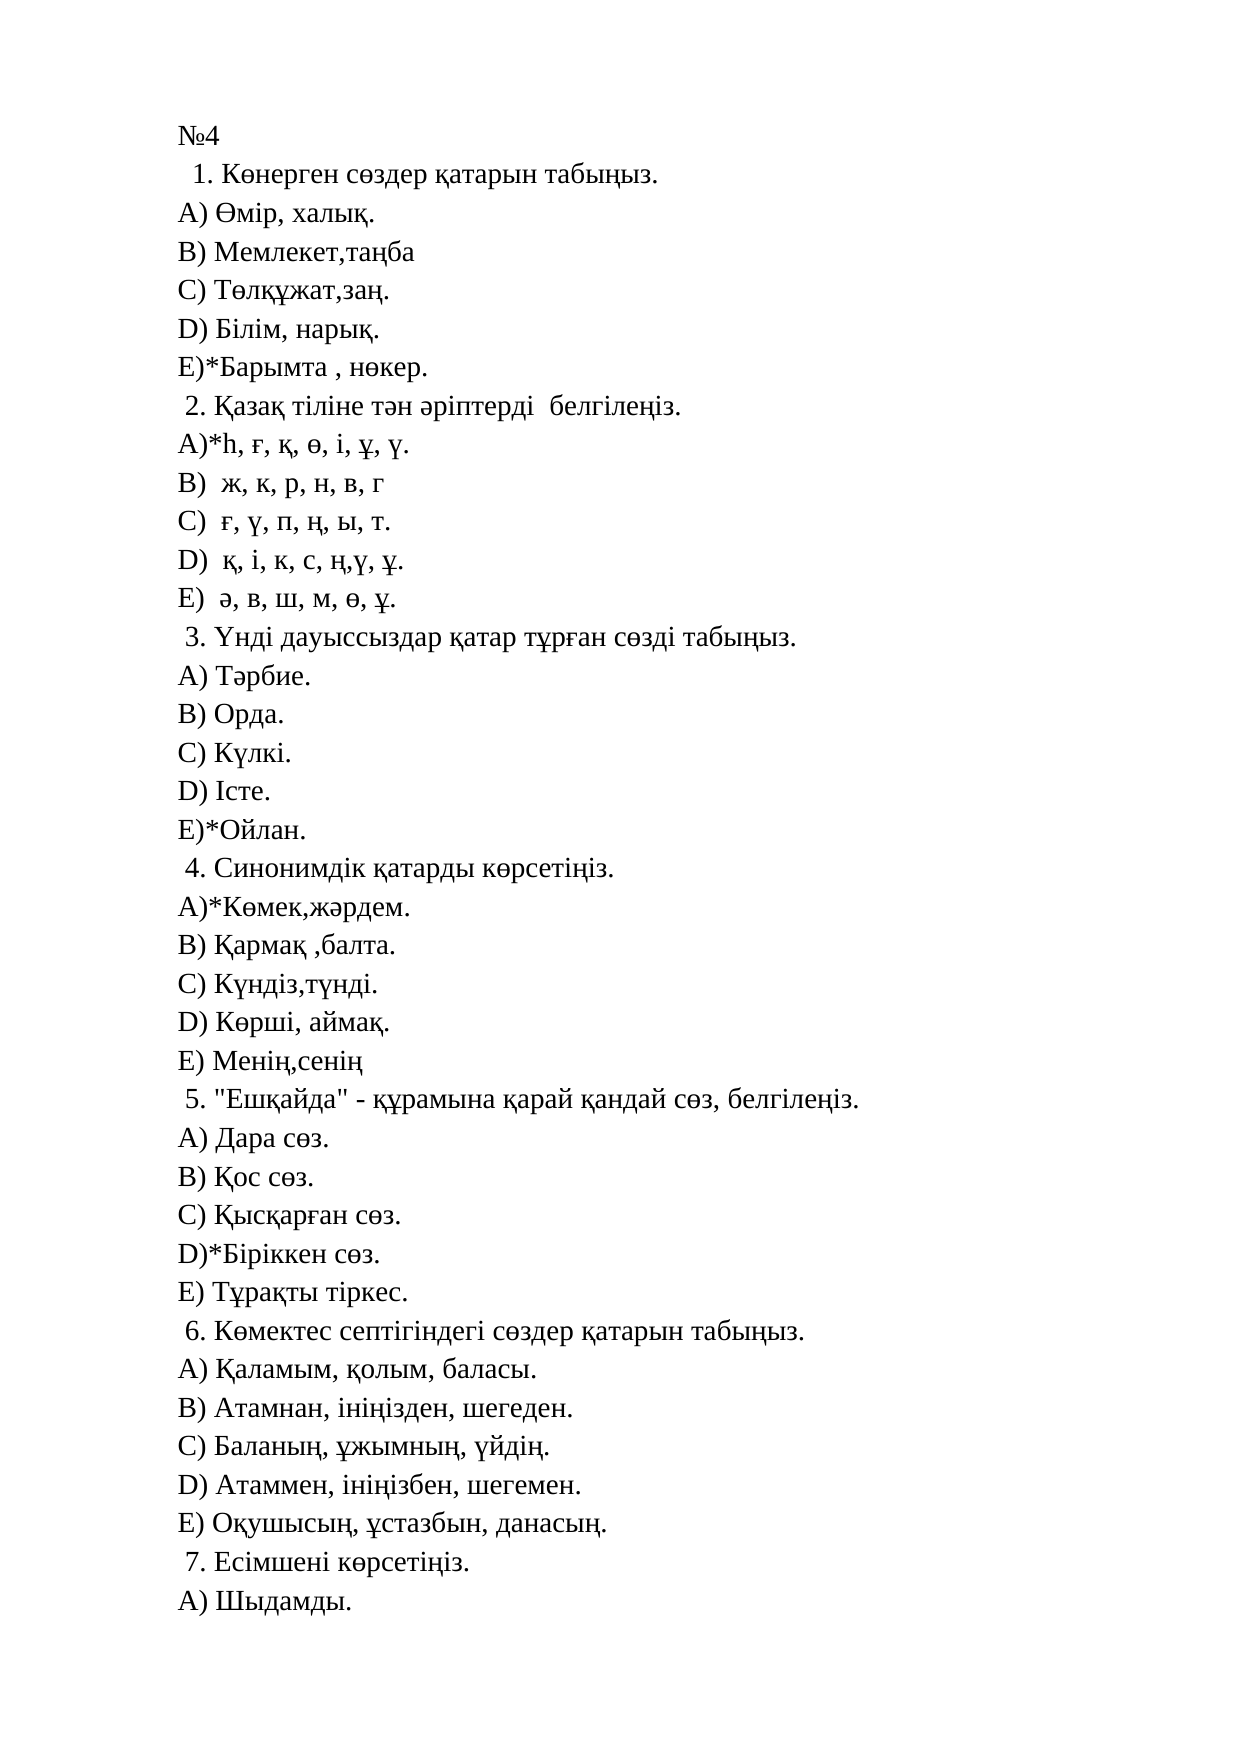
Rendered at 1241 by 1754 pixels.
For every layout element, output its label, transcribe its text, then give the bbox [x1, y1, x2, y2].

text B) Мемлекет,таңба [177, 234, 1152, 267]
text E) Менің,сенің [177, 1043, 1152, 1077]
text C) Баланың, ұжымның, үйдің. [177, 1428, 1152, 1462]
text C) Төлқұжат,заң. [177, 272, 1152, 306]
text E)*Барымта , нөкер. [177, 349, 1152, 383]
text B) Қос сөз. [177, 1159, 1152, 1192]
text 2. Қазақ тіліне тән әріптерді белгілеңіз. [177, 388, 1152, 421]
text E) Тұрақты тіркес. [177, 1274, 1152, 1308]
text B) Атамнан, ініңізден, шегеден. [177, 1390, 1152, 1423]
text D)*Біріккен сөз. [177, 1236, 1152, 1269]
text 5. "Ешқайда" - құрамына қарай қандай сөз, белгілеңіз. [177, 1082, 1152, 1115]
text D) Көрші, аймақ. [177, 1004, 1152, 1038]
text A) Тәрбие. [177, 658, 1152, 691]
text E) Оқушысың, ұстазбын, данасың. [177, 1506, 1152, 1539]
text C) Күлкі. [177, 735, 1152, 768]
text D) қ, і, к, с, ң,ү, ұ. [177, 542, 1152, 576]
text №4 [177, 118, 1152, 152]
text B) ж, к, р, н, в, г [177, 465, 1152, 498]
text 4. Синонимдік қатарды көрсетіңіз. [177, 850, 1152, 884]
text 3. Үнді дауыссыздар қатар тұрған сөзді табыңыз. [177, 619, 1152, 653]
text D) Білім, нарық. [177, 311, 1152, 344]
text A) Шыдамды. [177, 1583, 1152, 1616]
text E)*Ойлан. [177, 812, 1152, 845]
text D) Істе. [177, 773, 1152, 807]
text C) Күндіз,түнді. [177, 966, 1152, 999]
text B) Қармақ ,балта. [177, 927, 1152, 961]
text 1. Көнерген сөздер қатарын табыңыз. [177, 157, 1152, 190]
text C) Қысқарған сөз. [177, 1197, 1152, 1231]
text 7. Есімшені көрсетіңіз. [177, 1544, 1152, 1578]
text B) Орда. [177, 696, 1152, 730]
text A) Дара сөз. [177, 1120, 1152, 1154]
text C) ғ, ү, п, ң, ы, т. [177, 503, 1152, 537]
text A) Өмір, халық. [177, 195, 1152, 229]
text A)*һ, ғ, қ, ө, і, ұ, ү. [177, 426, 1152, 460]
text A)*Көмек,жәрдем. [177, 889, 1152, 922]
text D) Атаммен, ініңізбен, шегемен. [177, 1467, 1152, 1501]
text A) Қаламым, қолым, баласы. [177, 1351, 1152, 1385]
text E) ә, в, ш, м, ө, ұ. [177, 581, 1152, 614]
text 6. Көмектес септігіндегі сөздер қатарын табыңыз. [177, 1313, 1152, 1346]
